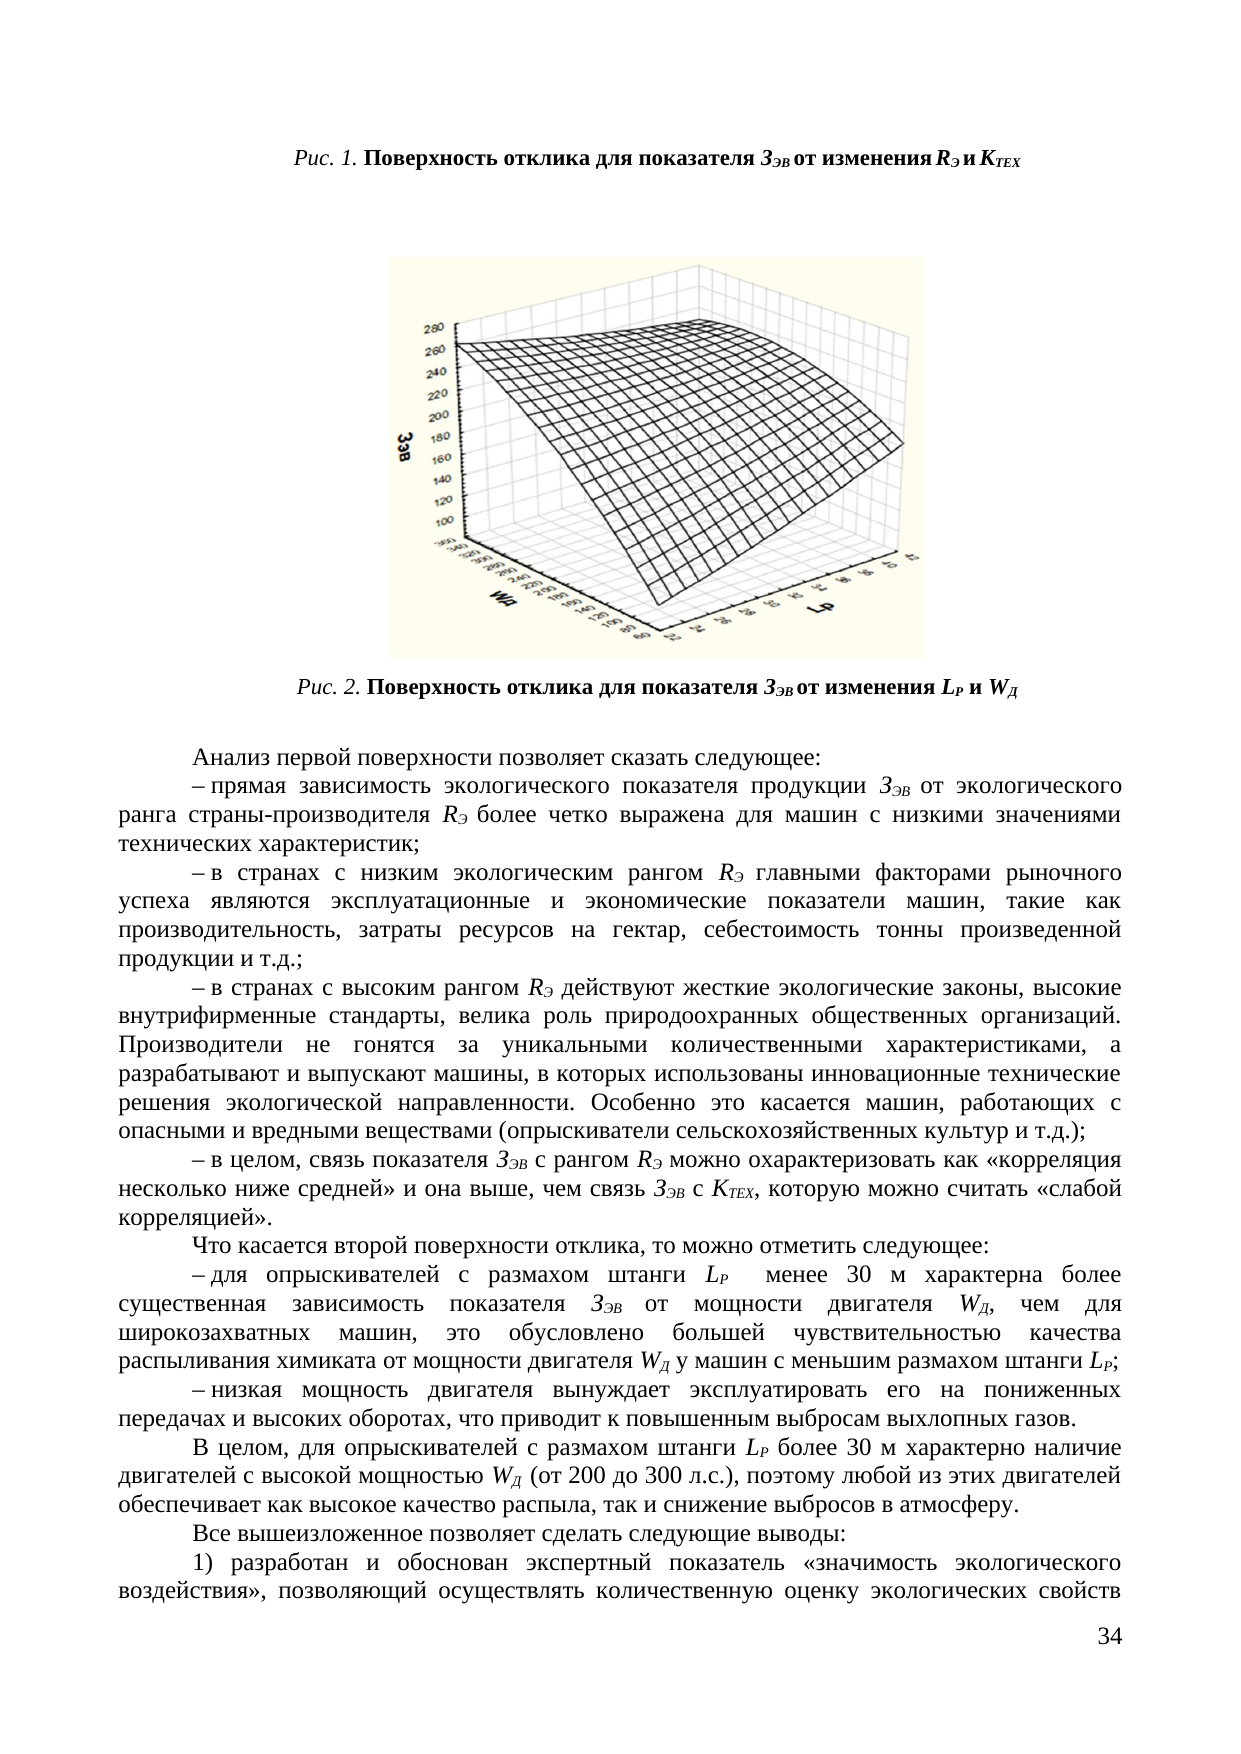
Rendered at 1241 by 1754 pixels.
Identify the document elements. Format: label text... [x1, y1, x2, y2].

text – для опрыскивателей с размахом штанги LР менее 30 м характерна более существенная зависимость показателя ЗЭВ от мощности двигателя WД, чем для широкозахватных машин, это обусловлено большей чувствительностью качества распыливания химиката от мощности двигателя WД у машин с меньшим размахом штанги LР; [118, 1259, 1122, 1374]
text Рис. 1. Поверхность отклика для показателя ЗЭВ от изменения RЭ и КТЕХ [118, 144, 1122, 171]
text В целом, для опрыскивателей с размахом штанги LР более 30 м характерно наличие двигателей с высокой мощностью WД (от 200 до 300 л.с.), поэтому любой из этих двигателей обеспечивает как высокое качество распыла, так и снижение выбросов в атмосферу. [118, 1432, 1122, 1518]
text – в странах с высоким рангом RЭ действуют жесткие экологические законы, высокие внутрифирменные стандарты, велика роль природоохранных общественных организаций. Производители не гонятся за уникальными количественными характеристиками, а разрабатывают и выпускают машины, в которых использованы инновационные технические решения экологической направленности. Особенно это касается машин, работающих с опасными и вредными веществами (опрыскиватели сельскохозяйственных культур и т.д.); [118, 972, 1122, 1144]
text Все вышеизложенное позволяет сделать следующие выводы: [118, 1518, 1122, 1547]
picture [389, 257, 925, 659]
text Рис. 2. Поверхность отклика для показателя ЗЭВ от изменения LР и WД [118, 673, 1122, 700]
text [118, 1547, 1122, 1604]
text – прямая зависимость экологического показателя продукции ЗЭВ от экологического ранга страны-производителя RЭ более четко выражена для машин с низкими значениями технических характеристик; [118, 770, 1122, 857]
text – в странах с низким экологическим рангом RЭ главными факторами рыночного успеха являются эксплуатационные и экономические показатели машин, такие как производительность, затраты ресурсов на гектар, себестоимость тонны произведенной продукции и т.д.; [118, 857, 1122, 972]
text – низкая мощность двигателя вынуждает эксплуатировать его на пониженных передачах и высоких оборотах, что приводит к повышенным выбросам выхлопных газов. [118, 1374, 1122, 1432]
text – в целом, связь показателя ЗЭВ с рангом RЭ можно охарактеризовать как «корреляция несколько ниже средней» и она выше, чем связь ЗЭВ с КТЕХ, которую можно считать «слабой корреляцией». [118, 1144, 1122, 1230]
text Анализ первой поверхности позволяет сказать следующее: [118, 742, 1122, 770]
text Что касается второй поверхности отклика, то можно отметить следующее: [118, 1230, 1122, 1259]
